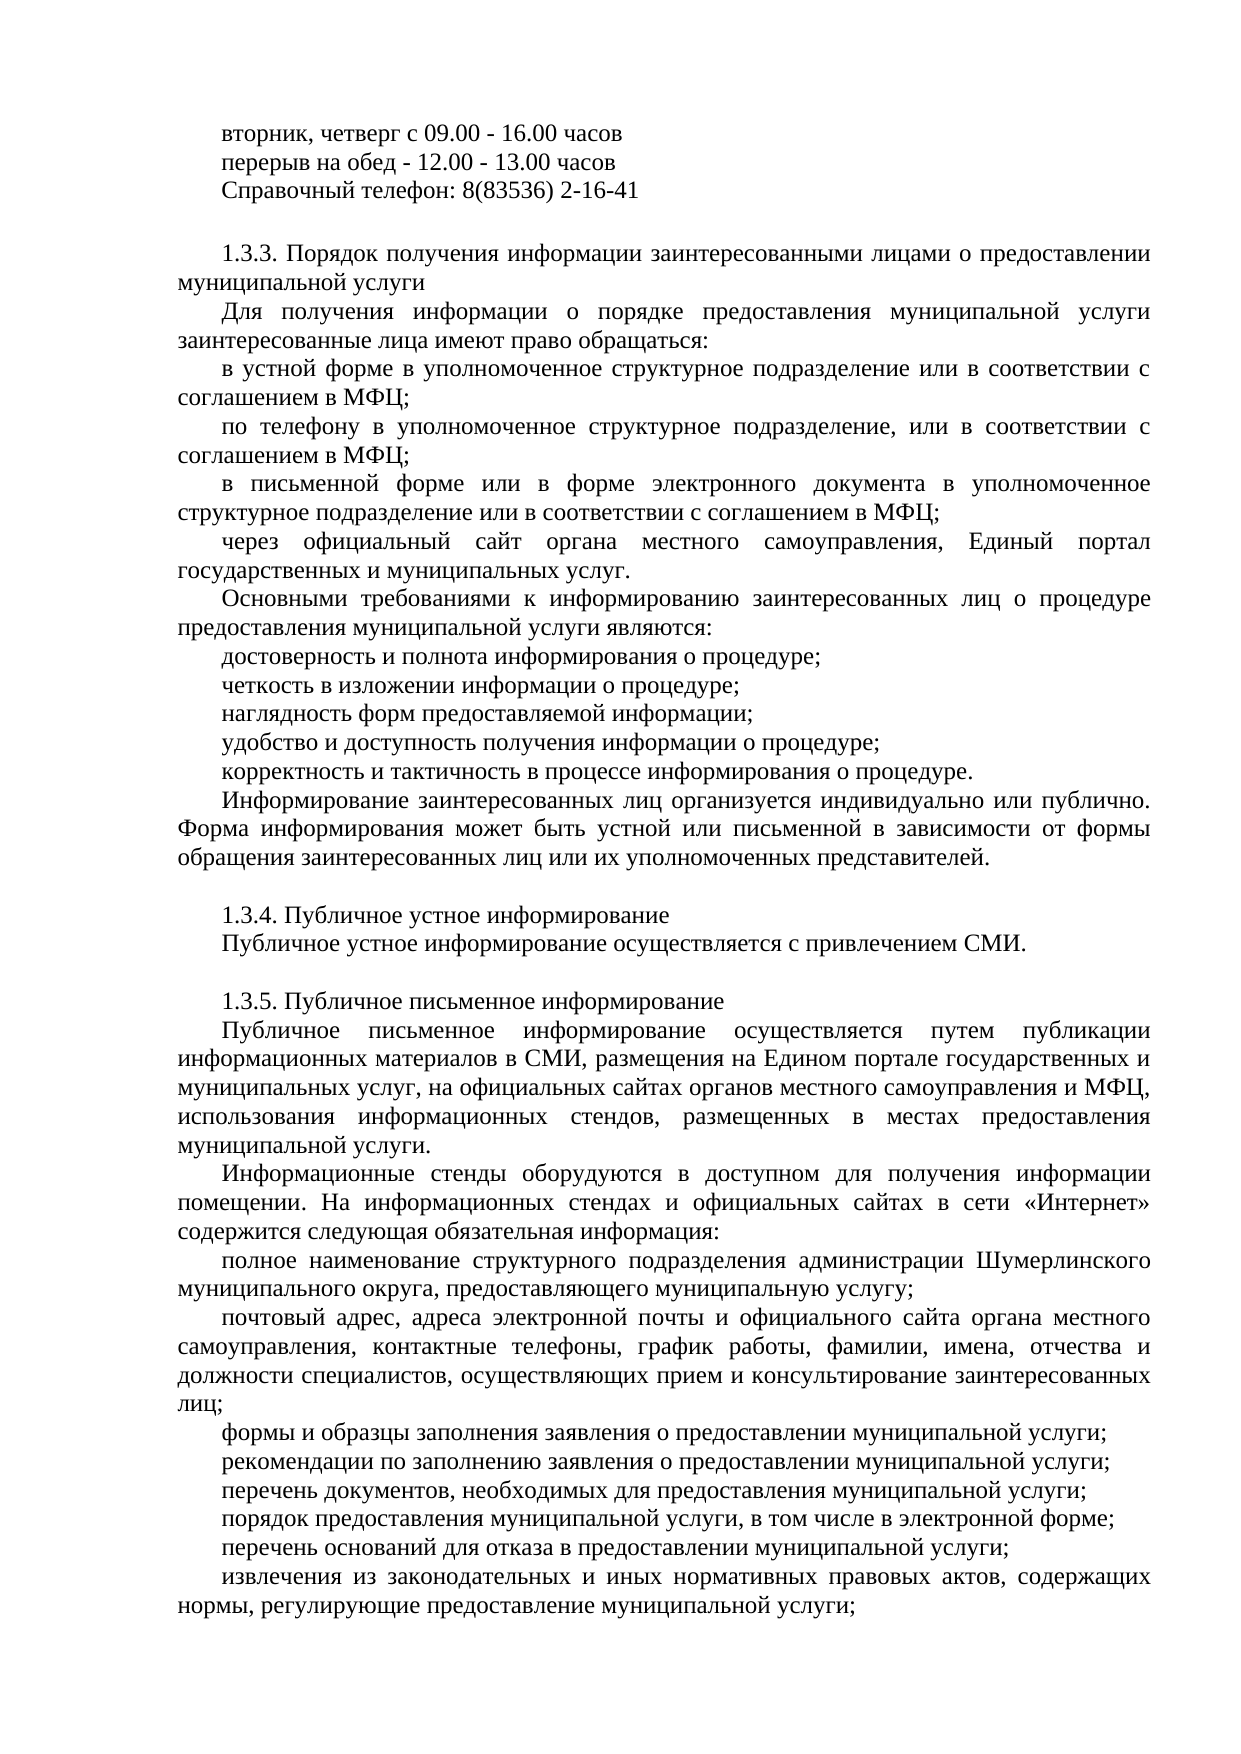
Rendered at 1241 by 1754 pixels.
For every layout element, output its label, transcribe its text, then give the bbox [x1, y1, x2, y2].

text в письменной форме или в форме электронного документа в уполномоченное структурное подразделение или в соответствии с соглашением в МФЦ; [177, 468, 1152, 526]
text перечень оснований для отказа в предоставлении муниципальной услуги; [177, 1532, 1152, 1561]
text через официальный сайт органа местного самоуправления, Единый портал государственных и муниципальных услуг. [177, 526, 1152, 583]
text полное наименование структурного подразделения администрации Шумерлинского муниципального округа, предоставляющего муниципальную услугу; [177, 1245, 1152, 1302]
text Информирование заинтересованных лиц организуется индивидуально или публично. Форма информирования может быть устной или письменной в зависимости от формы обращения заинтересованных лиц или их уполномоченных представителей. [177, 785, 1152, 871]
text формы и образцы заполнения заявления о предоставлении муниципальной услуги; [177, 1417, 1152, 1446]
text Основными требованиями к информированию заинтересованных лиц о процедуре предоставления муниципальной услуги являются: [177, 583, 1152, 641]
text 1.3.5. Публичное письменное информирование [177, 986, 1152, 1015]
text рекомендации по заполнению заявления о предоставлении муниципальной услуги; [177, 1446, 1152, 1475]
text Справочный телефон: 8(83536) 2-16-41 [177, 176, 1152, 204]
text достоверность и полнота информирования о процедуре; [177, 641, 1152, 670]
text 1.3.4. Публичное устное информирование [177, 900, 1152, 928]
text порядок предоставления муниципальной услуги, в том числе в электронной форме; [177, 1503, 1152, 1532]
text Публичное письменное информирование осуществляется путем публикации информационных материалов в СМИ, размещения на Едином портале государственных и муниципальных услуг, на официальных сайтах органов местного самоуправления и МФЦ, использования информационных стендов, размещенных в местах предоставления муниципальной услуги. [177, 1015, 1152, 1158]
text вторник, четверг с 09.00 - 16.00 часов [177, 118, 1152, 147]
text в устной форме в уполномоченное структурное подразделение или в соответствии с соглашением в МФЦ; [177, 353, 1152, 411]
text перечень документов, необходимых для предоставления муниципальной услуги; [177, 1475, 1152, 1503]
text корректность и тактичность в процессе информирования о процедуре. [177, 756, 1152, 785]
text 1.3.3. Порядок получения информации заинтересованными лицами о предоставлении муниципальной услуги [177, 238, 1152, 296]
text удобство и доступность получения информации о процедуре; [177, 727, 1152, 756]
text по телефону в уполномоченное структурное подразделение, или в соответствии с соглашением в МФЦ; [177, 411, 1152, 468]
text Публичное устное информирование осуществляется с привлечением СМИ. [177, 928, 1152, 957]
text извлечения из законодательных и иных нормативных правовых актов, содержащих нормы, регулирующие предоставление муниципальной услуги; [177, 1561, 1152, 1618]
text Для получения информации о порядке предоставления муниципальной услуги заинтересованные лица имеют право обращаться: [177, 296, 1152, 353]
text почтовый адрес, адреса электронной почты и официального сайта органа местного самоуправления, контактные телефоны, график работы, фамилии, имена, отчества и должности специалистов, осуществляющих прием и консультирование заинтересованных лиц; [177, 1302, 1152, 1417]
text наглядность форм предоставляемой информации; [177, 698, 1152, 727]
text перерыв на обед - 12.00 - 13.00 часов [177, 147, 1152, 176]
text четкость в изложении информации о процедуре; [177, 670, 1152, 698]
text Информационные стенды оборудуются в доступном для получения информации помещении. На информационных стендах и официальных сайтах в сети «Интернет» содержится следующая обязательная информация: [177, 1158, 1152, 1245]
